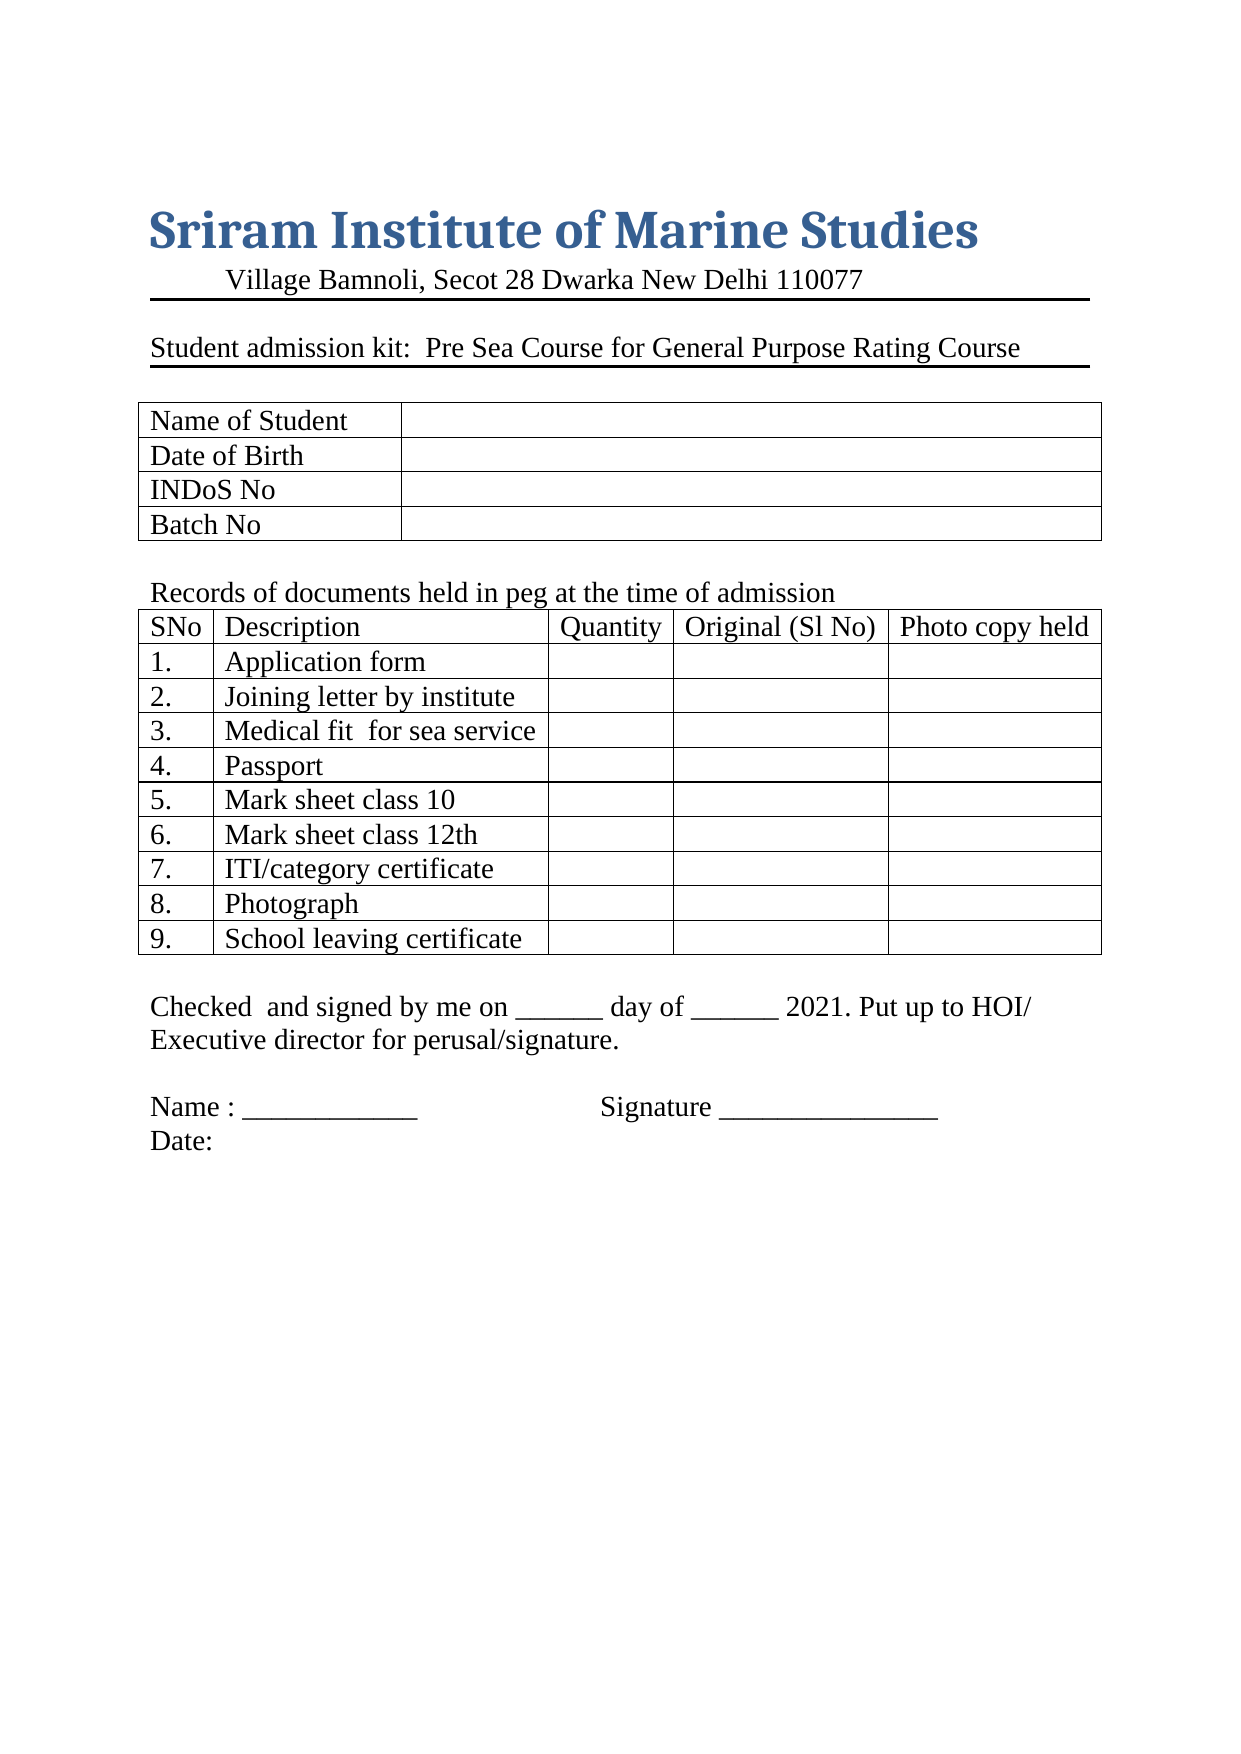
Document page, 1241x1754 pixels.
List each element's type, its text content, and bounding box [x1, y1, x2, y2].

table_header SNo [139, 610, 213, 643]
table_header Description [214, 610, 548, 643]
table_cell INDoS No [139, 472, 401, 506]
table_cell [402, 472, 1101, 506]
table_cell [549, 886, 673, 920]
table_cell [674, 748, 888, 781]
table_header [402, 403, 1101, 437]
table_cell [674, 852, 888, 885]
table_cell 7. [139, 852, 213, 885]
table_cell Application form [214, 644, 548, 678]
text Checked and signed by me on ______ day of ______ 2021. Put up to HOI/ Executive director for perusal/signature. [150, 989, 1090, 1056]
table_cell [674, 817, 888, 851]
table_cell [889, 921, 1101, 954]
table_cell Date of Birth [139, 438, 401, 471]
table_cell [402, 438, 1101, 471]
table_cell Medical fit for sea service [214, 713, 548, 747]
table_cell [674, 713, 888, 747]
text Date: [150, 1123, 1090, 1157]
table_cell [549, 783, 673, 816]
table_cell [674, 644, 888, 678]
text Name : ____________ Signature _______________ [150, 1089, 1090, 1123]
table_cell ITI/category certificate [214, 852, 548, 885]
table_cell 5. [139, 783, 213, 816]
table_cell [402, 507, 1101, 540]
table_header Name of Student [139, 403, 401, 437]
table_cell Passport [214, 748, 548, 781]
table_cell Mark sheet class 10 [214, 783, 548, 816]
table_cell School leaving certificate [214, 921, 548, 954]
table_cell [549, 748, 673, 781]
table_header Quantity [549, 610, 673, 643]
table_cell [889, 886, 1101, 920]
table_cell 8. [139, 886, 213, 920]
table_cell 1. [139, 644, 213, 678]
table_cell 6. [139, 817, 213, 851]
table_cell [889, 783, 1101, 816]
table_cell 9. [139, 921, 213, 954]
table_cell [889, 748, 1101, 781]
table_cell [549, 921, 673, 954]
table_cell [549, 713, 673, 747]
table_cell [674, 921, 888, 954]
table_cell [889, 644, 1101, 678]
table_cell [889, 679, 1101, 712]
table_cell 3. [139, 713, 213, 747]
table_cell 2. [139, 679, 213, 712]
table_cell [674, 679, 888, 712]
table_cell [889, 713, 1101, 747]
text Records of documents held in peg at the time of admission [150, 575, 1090, 608]
subtitle Sriram Institute of Marine Studies [150, 200, 1090, 262]
table_cell Joining letter by institute [214, 679, 548, 712]
text Village Bamnoli, Secot 28 Dwarka New Delhi 110077 [150, 262, 1090, 298]
table_cell 4. [139, 748, 213, 781]
table_cell [549, 852, 673, 885]
table_cell [889, 852, 1101, 885]
table_cell [889, 817, 1101, 851]
table_cell [549, 644, 673, 678]
table_header Photo copy held [889, 610, 1101, 643]
table_cell Photograph [214, 886, 548, 920]
table_cell Mark sheet class 12th [214, 817, 548, 851]
text Student admission kit: Pre Sea Course for General Purpose Rating Course [150, 330, 1090, 365]
table_header Original (Sl No) [674, 610, 888, 643]
table_cell [549, 679, 673, 712]
table_cell [549, 817, 673, 851]
table_cell [674, 783, 888, 816]
table_cell Batch No [139, 507, 401, 540]
table_cell [674, 886, 888, 920]
